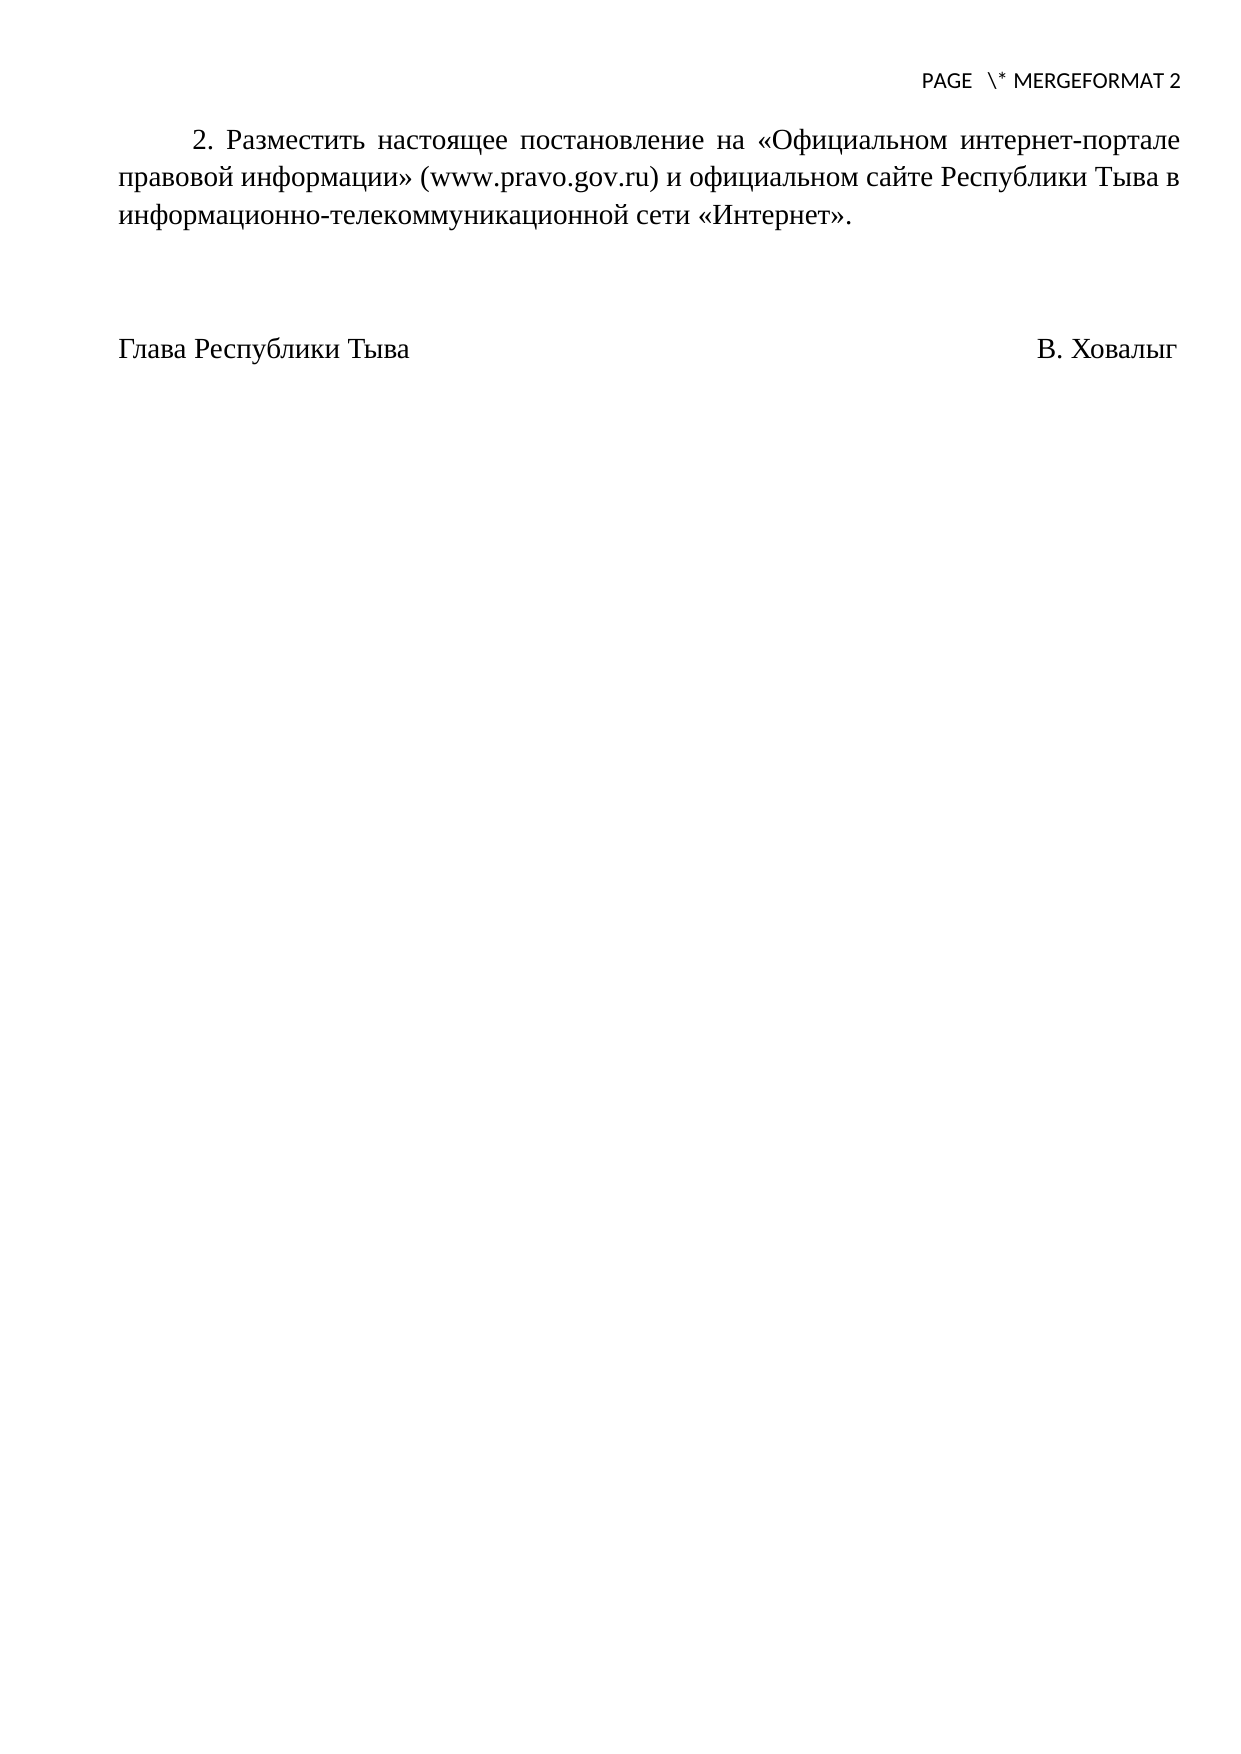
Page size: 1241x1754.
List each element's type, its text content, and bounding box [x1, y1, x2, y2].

text Глава Республики Тыва В. Ховалыг [118, 331, 1181, 365]
text 2. Разместить настоящее постановление на «Официальном интернет-портале правовой информации» (www.pravo.gov.ru) и официальном сайте Республики Тыва в информационно-телекоммуникационной сети «Интернет». [118, 118, 1181, 231]
